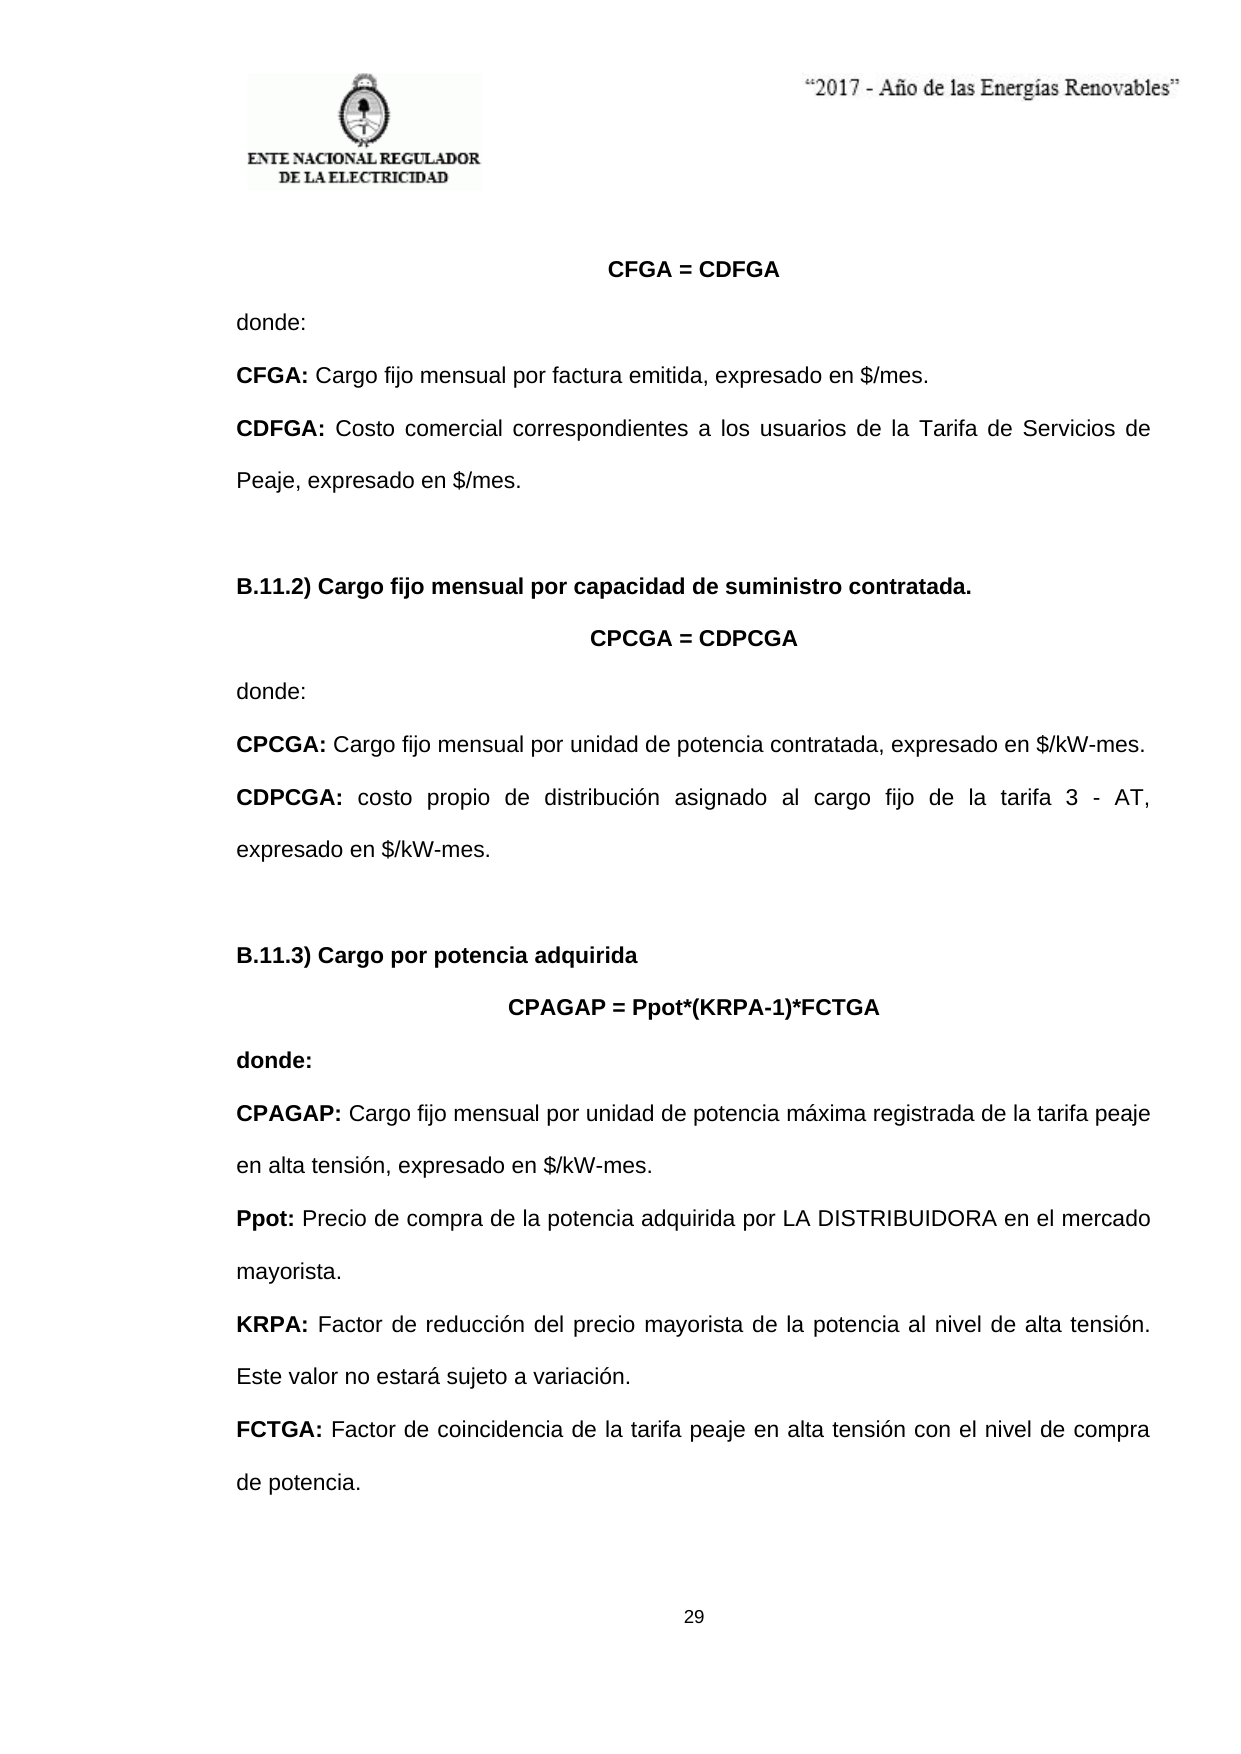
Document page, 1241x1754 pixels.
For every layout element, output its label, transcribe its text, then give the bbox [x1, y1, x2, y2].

text CPAGAP: Cargo fijo mensual por unidad de potencia máxima registrada de la tarifa peaje en alta tensión, expresado en $/kW-mes. [236, 1100, 1152, 1179]
text CDFGA: Costo comercial correspondientes a los usuarios de la Tarifa de Servicios de Peaje, expresado en $/mes. [236, 414, 1152, 494]
text CPCGA: Cargo fijo mensual por unidad de potencia contratada, expresado en $/kW-mes. [236, 731, 1152, 757]
text CFGA: Cargo fijo mensual por factura emitida, expresado en $/mes. [236, 362, 1152, 388]
text B.11.3) Cargo por potencia adquirida [236, 942, 1152, 968]
text Ppot: Precio de compra de la potencia adquirida por LA DISTRIBUIDORA en el mercado mayorista. [236, 1205, 1152, 1284]
text donde: [236, 309, 1152, 336]
text donde: [236, 678, 1152, 704]
text KRPA: Factor de reducción del precio mayorista de la potencia al nivel de alta tensión. Este valor no estará sujeto a variación. [236, 1311, 1152, 1390]
text B.11.2) Cargo fijo mensual por capacidad de suministro contratada. [236, 573, 1152, 599]
text CPAGAP = Ppot*(KRPA-1)*FCTGA [236, 994, 1152, 1021]
picture [247, 73, 482, 191]
text CDPCGA: costo propio de distribución asignado al cargo fijo de la tarifa 3 - AT, expresado en $/kW-mes. [236, 783, 1152, 863]
picture [801, 73, 1182, 102]
text CPCGA = CDPCGA [236, 625, 1152, 652]
text FCTGA: Factor de coincidencia de la tarifa peaje en alta tensión con el nivel de compra de potencia. [236, 1416, 1152, 1495]
text donde: [236, 1047, 1152, 1073]
text CFGA = CDFGA [236, 256, 1152, 283]
